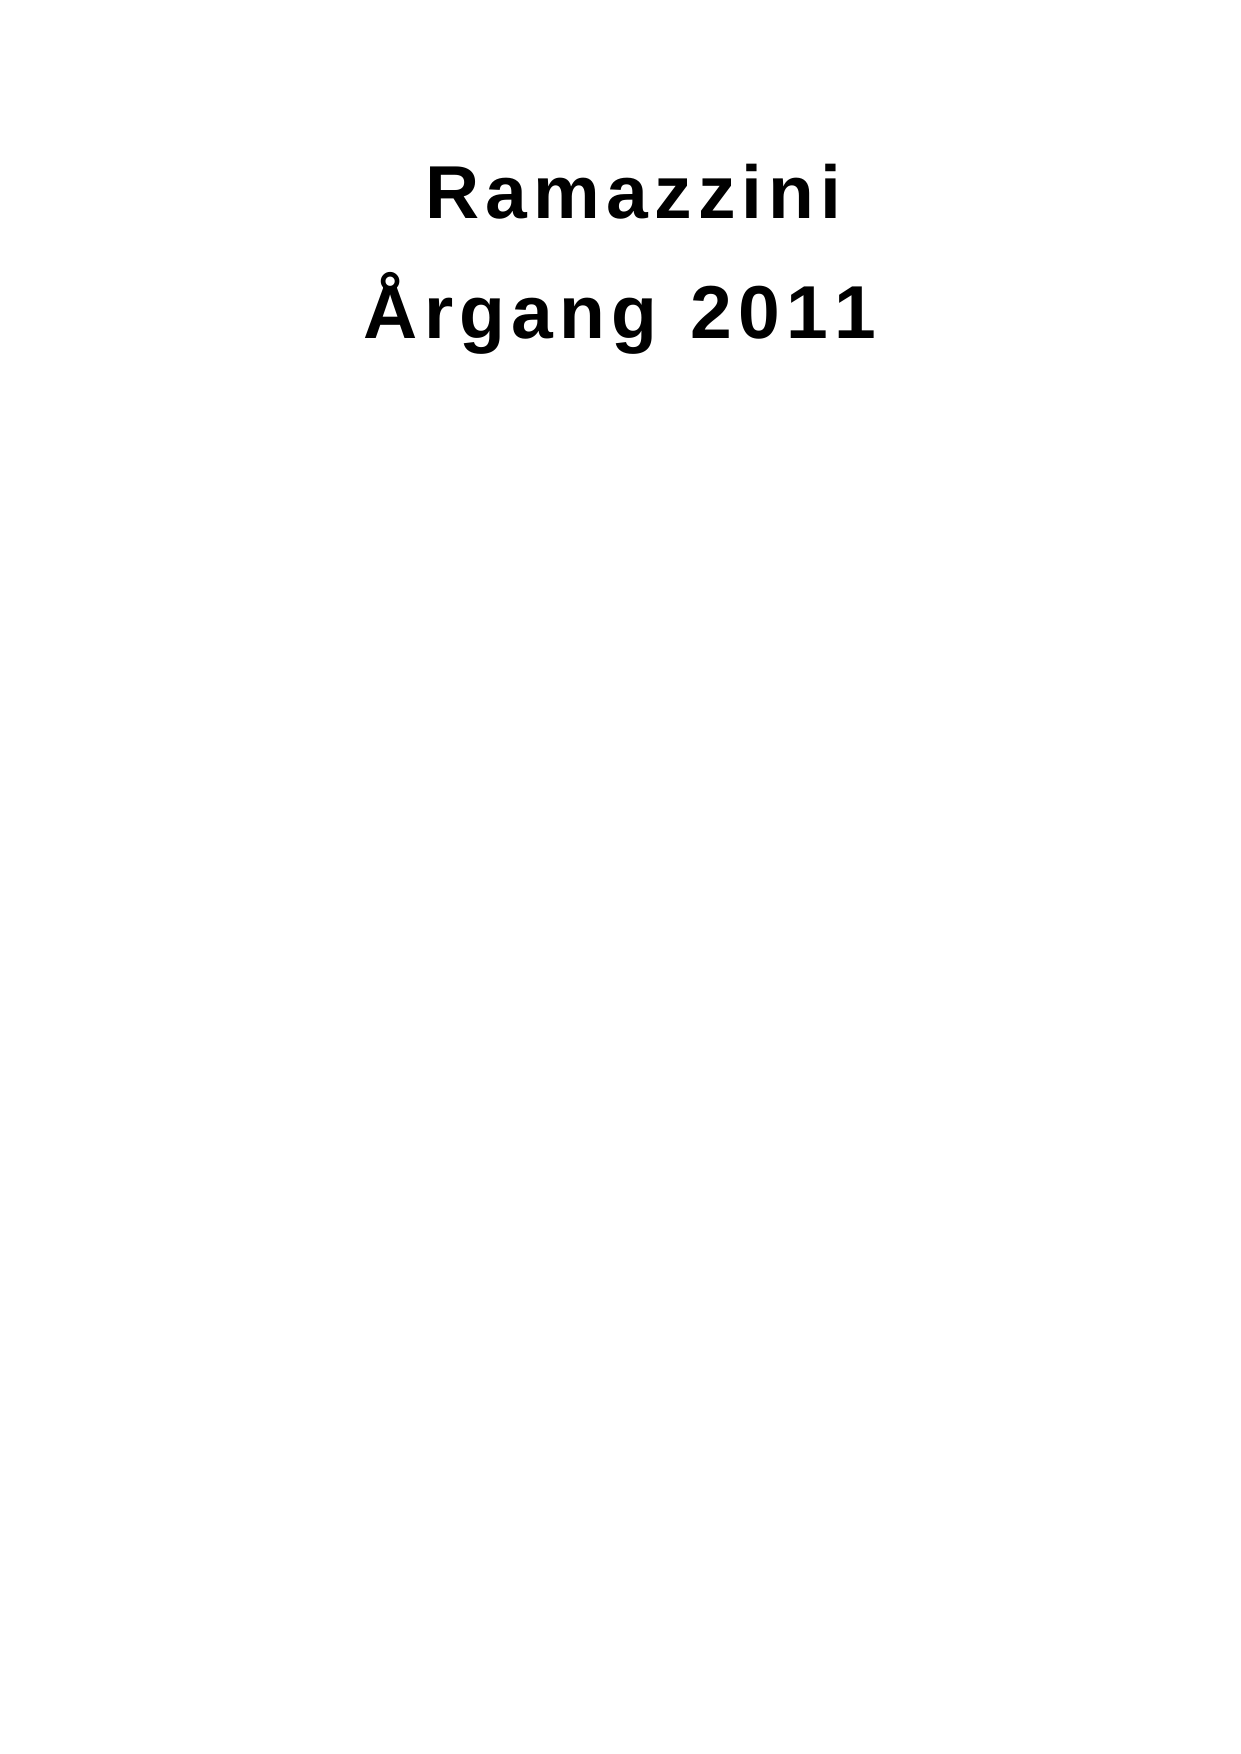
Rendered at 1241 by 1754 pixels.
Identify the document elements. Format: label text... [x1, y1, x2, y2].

text Ramazzini [148, 148, 1093, 234]
text Årgang 2011 [148, 268, 1093, 354]
